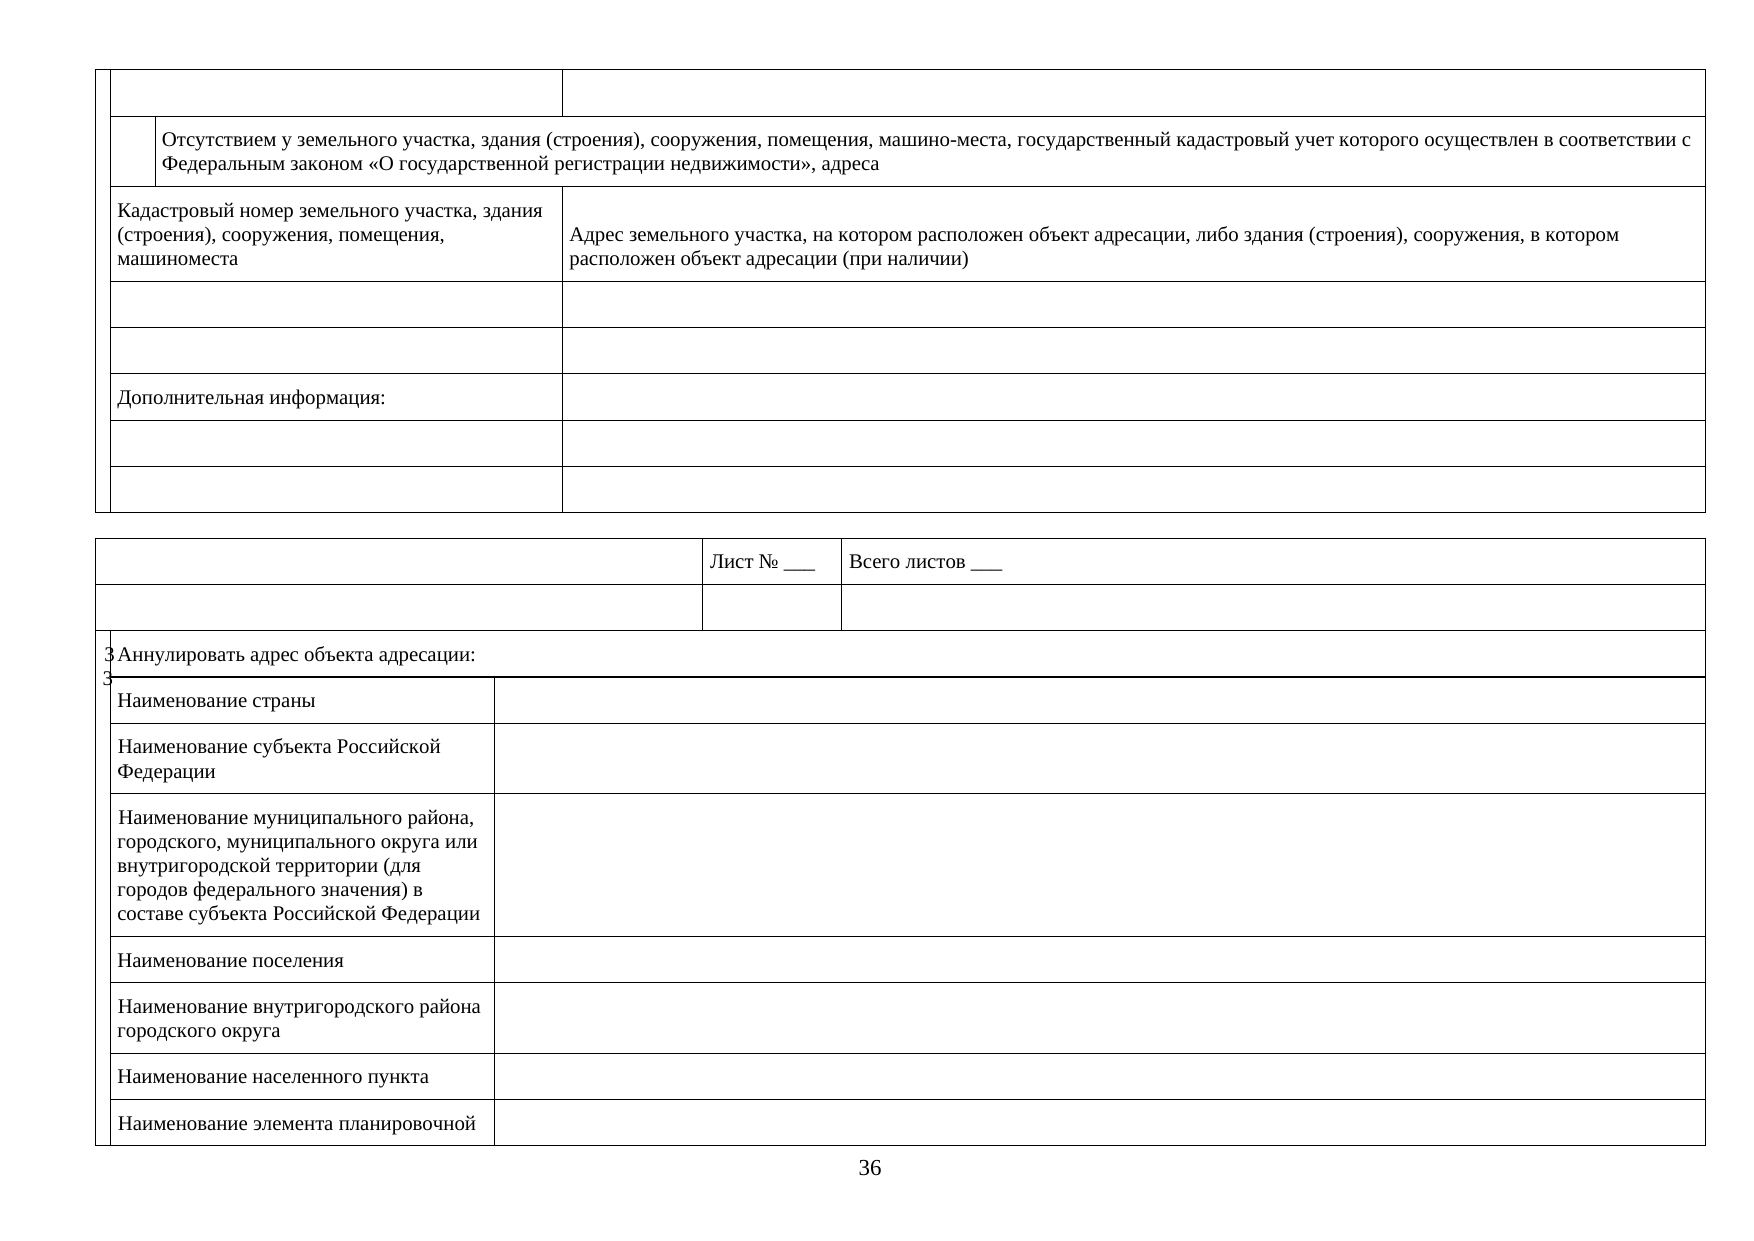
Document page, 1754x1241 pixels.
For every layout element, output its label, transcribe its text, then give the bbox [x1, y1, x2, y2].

table_cell [563, 328, 1705, 373]
table_cell [563, 467, 1705, 512]
table_cell [495, 724, 1705, 793]
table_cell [111, 1100, 494, 1145]
table_cell [563, 70, 1705, 116]
table_cell Наименование внутригородского района городского округа [111, 983, 494, 1053]
table_cell [495, 678, 1705, 723]
table_cell Адрес земельного участка, на котором расположен объект адресации, либо здания (строения), сооружения, в котором расположен объект адресации (при наличии) [563, 187, 1705, 281]
table_cell 33 [96, 631, 110, 1145]
table_header Лист № ___ [703, 539, 841, 584]
table_cell Наименование муниципального района, городского, муниципального округа или внутригородской территории (для городов федерального значения) в составе субъекта Российской Федерации [111, 794, 494, 936]
table_header [96, 539, 702, 584]
table_cell [111, 328, 562, 373]
table_cell Наименование населенного пункта [111, 1054, 494, 1099]
table_cell Наименование поселения [111, 937, 494, 982]
table_cell [111, 421, 562, 466]
table_cell [563, 282, 1705, 327]
table_cell [563, 421, 1705, 466]
table_cell Наименование субъекта Российской Федерации [111, 724, 494, 793]
table_cell [495, 983, 1705, 1053]
table_cell [111, 117, 155, 186]
table_cell [111, 282, 562, 327]
table_cell Дополнительная информация: [111, 374, 562, 419]
table_header Всего листов ___ [842, 539, 1705, 584]
table_cell [563, 374, 1705, 419]
table_cell [495, 1100, 1705, 1145]
table_cell [495, 794, 1705, 936]
table_cell [495, 1054, 1705, 1099]
table_cell [495, 937, 1705, 982]
table_cell Кадастровый номер земельного участка, здания (строения), сооружения, помещения, машиноместа [111, 187, 562, 281]
table_cell [111, 467, 562, 512]
table_cell [96, 585, 702, 630]
table_cell [703, 585, 841, 630]
table_cell [842, 585, 1705, 630]
table_cell Аннулировать адрес объекта адресации: [111, 631, 1705, 676]
table_cell Отсутствием у земельного участка, здания (строения), сооружения, помещения, машино-места, государственный кадастровый учет которого осуществлен в соответствии с Федеральным законом «О государственной регистрации недвижимости», адреса [156, 117, 1705, 186]
table_cell Наименование страны [111, 678, 494, 723]
